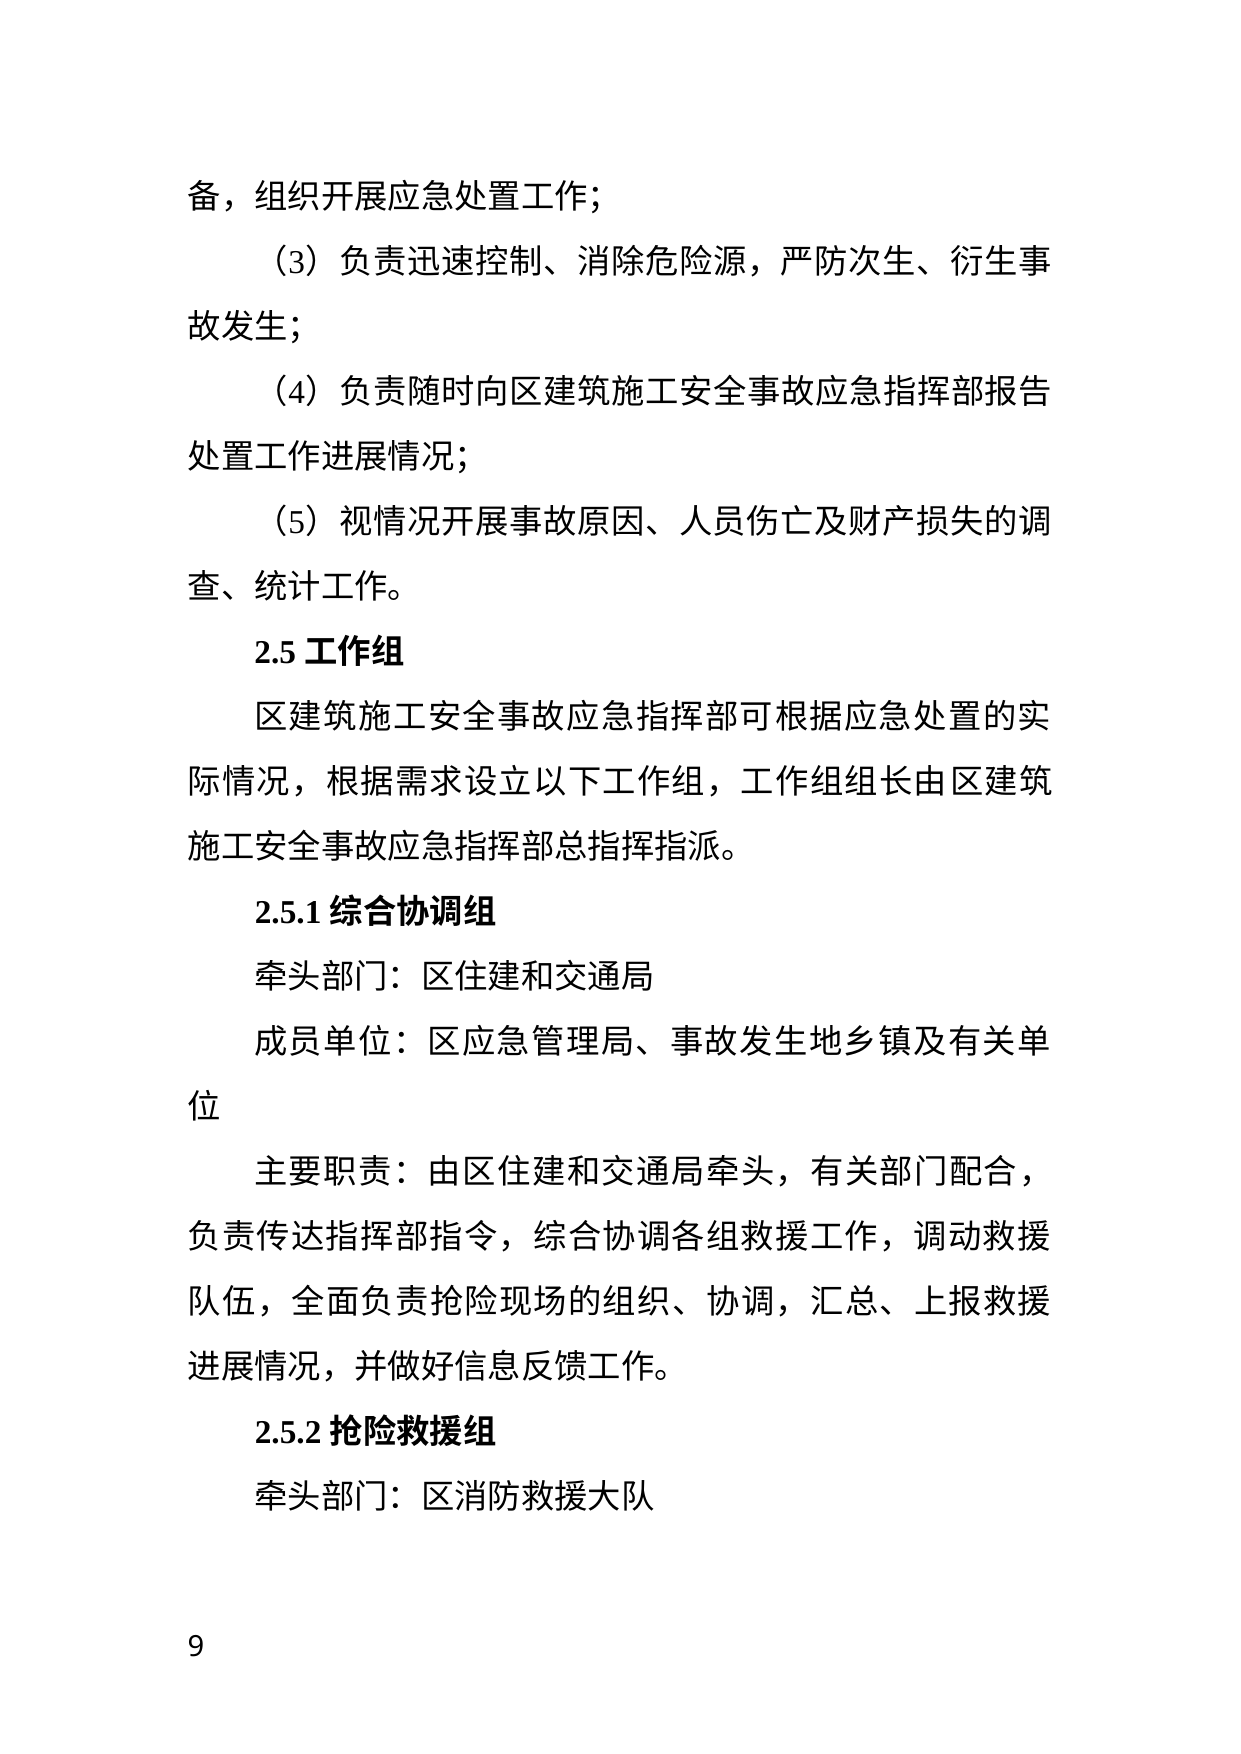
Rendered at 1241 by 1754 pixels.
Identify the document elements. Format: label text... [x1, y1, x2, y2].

text （3）负责迅速控制、消除危险源，严防次生、衍生事故发生； [187, 227, 1053, 357]
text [187, 162, 1053, 227]
text （4）负责随时向区建筑施工安全事故应急指挥部报告处置工作进展情况； [187, 357, 1053, 487]
text （5）视情况开展事故原因、人员伤亡及财产损失的调查、统计工作。 [187, 487, 1053, 617]
text 区建筑施工安全事故应急指挥部可根据应急处置的实际情况，根据需求设立以下工作组，工作组组长由区建筑施工安全事故应急指挥部总指挥指派。 [187, 682, 1053, 877]
text 2.5.1 综合协调组 [187, 877, 1053, 942]
text 2.5.2 抢险救援组 [187, 1397, 1053, 1462]
text 2.5 工作组 [187, 617, 1053, 682]
text 成员单位：区应急管理局、事故发生地乡镇及有关单位 [187, 1007, 1053, 1137]
text 牵头部门：区消防救援大队 [187, 1462, 1053, 1527]
text 牵头部门：区住建和交通局 [187, 942, 1053, 1007]
text 主要职责：由区住建和交通局牵头，有关部门配合，负责传达指挥部指令，综合协调各组救援工作，调动救援队伍，全面负责抢险现场的组织、协调，汇总、上报救援进展情况，并做好信息反馈工作。 [187, 1137, 1053, 1397]
